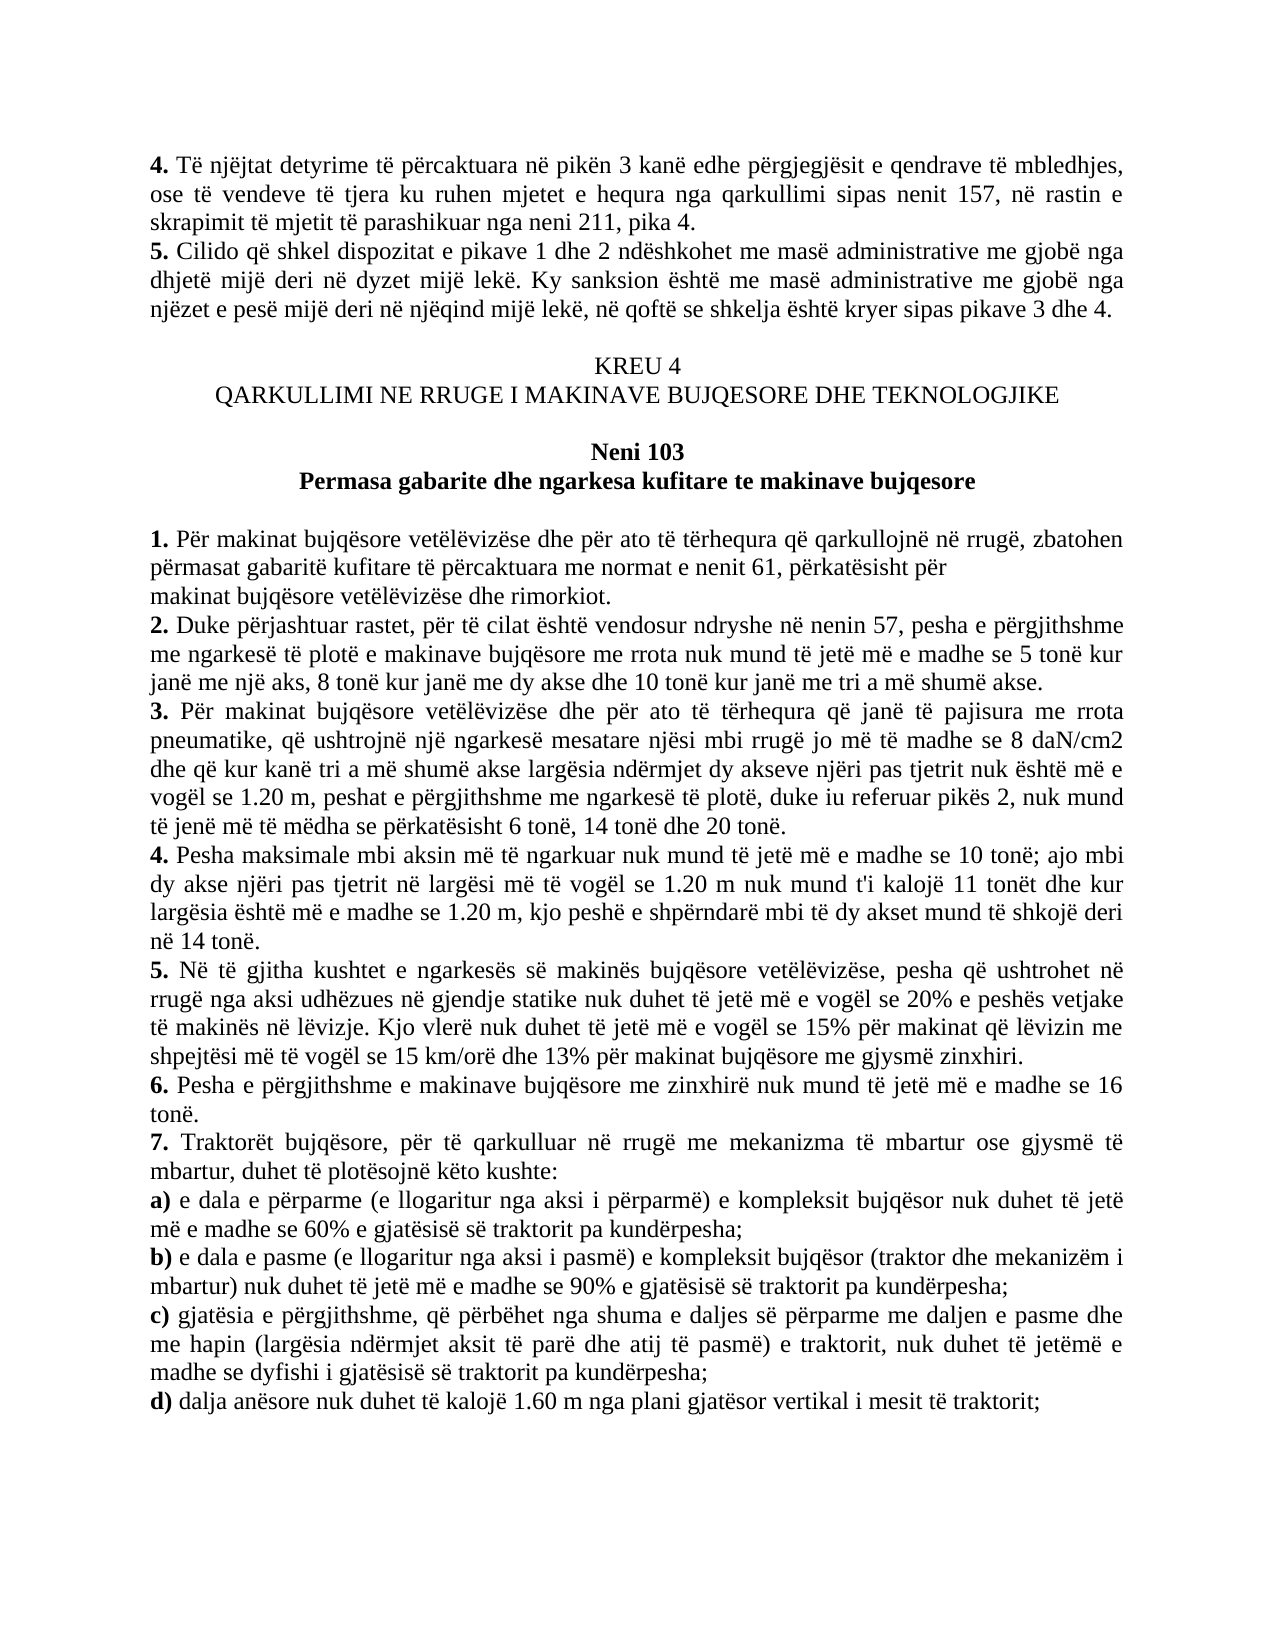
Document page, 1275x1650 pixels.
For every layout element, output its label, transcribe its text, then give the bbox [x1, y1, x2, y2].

text c) gjatësia e përgjithshme, që përbëhet nga shuma e daljes së përparme me daljen e pasme dhe me hapin (largësia ndërmjet aksit të parë dhe atij të pasmë) e traktorit, nuk duhet të jetëmë e madhe se dyfishi i gjatësisë së traktorit pa kundërpesha; [150, 1300, 1125, 1386]
text 5. Në të gjitha kushtet e ngarkesës së makinës bujqësore vetëlëvizëse, pesha që ushtrohet në rrugë nga aksi udhëzues në gjendje statike nuk duhet të jetë më e vogël se 20% e peshës vetjake të makinës në lëvizje. Kjo vlerë nuk duhet të jetë më e vogël se 15% për makinat që lëvizin me shpejtësi më të vogël se 15 km/orë dhe 13% për makinat bujqësore me gjysmë zinxhiri. [150, 955, 1125, 1070]
text 4. Pesha maksimale mbi aksin më të ngarkuar nuk mund të jetë më e madhe se 10 tonë; ajo mbi dy akse njëri pas tjetrit në largësi më të vogël se 1.20 m nuk mund t'i kalojë 11 tonët dhe kur largësia është më e madhe se 1.20 m, kjo peshë e shpërndarë mbi të dy akset mund të shkojë deri në 14 tonë. [150, 840, 1125, 955]
text a) e dala e përparme (e llogaritur nga aksi i përparmë) e kompleksit bujqësor nuk duhet të jetë më e madhe se 60% e gjatësisë së traktorit pa kundërpesha; [150, 1185, 1125, 1242]
text makinat bujqësore vetëlëvizëse dhe rimorkiot. [150, 581, 1125, 610]
text 3. Për makinat bujqësore vetëlëvizëse dhe për ato të tërhequra që janë të pajisura me rrota pneumatike, që ushtrojnë një ngarkesë mesatare njësi mbi rrugë jo më të madhe se 8 daN/cm2 dhe që kur kanë tri a më shumë akse largësia ndërmjet dy akseve njëri pas tjetrit nuk është më e vogël se 1.20 m, peshat e përgjithshme me ngarkesë të plotë, duke iu referuar pikës 2, nuk mund të jenë më të mëdha se përkatësisht 6 tonë, 14 tonë dhe 20 tonë. [150, 696, 1125, 840]
text Neni 103 [150, 437, 1125, 466]
text 5. Cilido që shkel dispozitat e pikave 1 dhe 2 ndëshkohet me masë administrative me gjobë nga dhjetë mijë deri në dyzet mijë lekë. Ky sanksion është me masë administrative me gjobë nga njëzet e pesë mijë deri në njëqind mijë lekë, në qoftë se shkelja është kryer sipas pikave 3 dhe 4. [150, 236, 1125, 322]
text 2. Duke përjashtuar rastet, për të cilat është vendosur ndryshe në nenin 57, pesha e përgjithshme me ngarkesë të plotë e makinave bujqësore me rrota nuk mund të jetë më e madhe se 5 tonë kur janë me një aks, 8 tonë kur janë me dy akse dhe 10 tonë kur janë me tri a më shumë akse. [150, 610, 1125, 696]
text 6. Pesha e përgjithshme e makinave bujqësore me zinxhirë nuk mund të jetë më e madhe se 16 tonë. [150, 1070, 1125, 1127]
text KREU 4 [150, 351, 1125, 380]
text b) e dala e pasme (e llogaritur nga aksi i pasmë) e kompleksit bujqësor (traktor dhe mekanizëm i mbartur) nuk duhet të jetë më e madhe se 90% e gjatësisë së traktorit pa kundërpesha; [150, 1242, 1125, 1300]
text 7. Traktorët bujqësore, për të qarkulluar në rrugë me mekanizma të mbartur ose gjysmë të mbartur, duhet të plotësojnë këto kushte: [150, 1127, 1125, 1185]
text d) dalja anësore nuk duhet të kalojë 1.60 m nga plani gjatësor vertikal i mesit të traktorit; [150, 1386, 1125, 1415]
text Permasa gabarite dhe ngarkesa kufitare te makinave bujqesore [150, 466, 1125, 495]
text 4. Të njëjtat detyrime të përcaktuara në pikën 3 kanë edhe përgjegjësit e qendrave të mbledhjes, ose të vendeve të tjera ku ruhen mjetet e hequra nga qarkullimi sipas nenit 157, në rastin e skrapimit të mjetit të parashikuar nga neni 211, pika 4. [150, 150, 1125, 236]
text 1. Për makinat bujqësore vetëlëvizëse dhe për ato të tërhequra që qarkullojnë në rrugë, zbatohen përmasat gabaritë kufitare të përcaktuara me normat e nenit 61, përkatësisht për [150, 524, 1125, 581]
text QARKULLIMI NE RRUGE I MAKINAVE BUJQESORE DHE TEKNOLOGJIKE [150, 380, 1125, 409]
